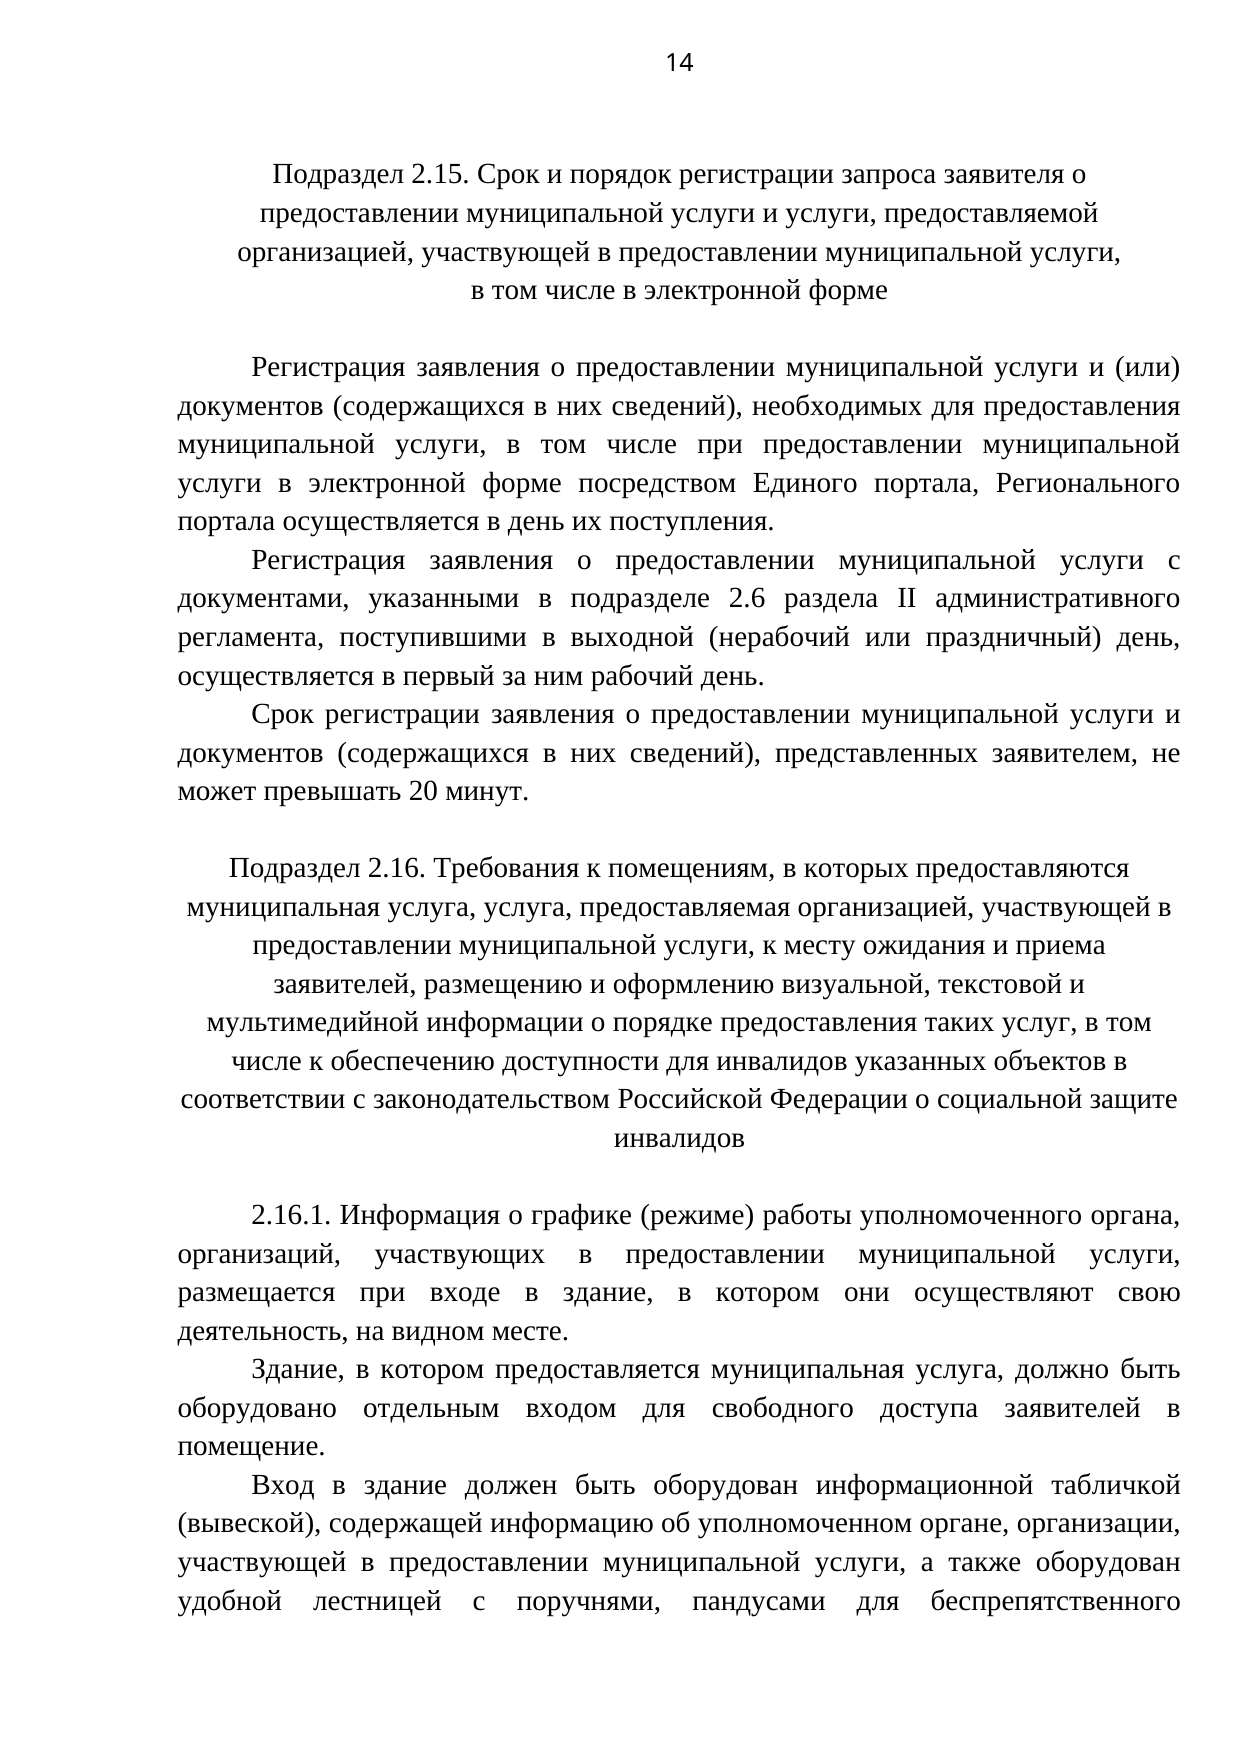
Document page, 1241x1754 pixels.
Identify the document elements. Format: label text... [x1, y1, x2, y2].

text Регистрация заявления о предоставлении муниципальной услуги и (или) документов (содержащихся в них сведений), необходимых для предоставления муниципальной услуги, в том числе при предоставлении муниципальной услуги в электронной форме посредством Единого портала, Регионального портала осуществляется в день их поступления. [177, 349, 1181, 537]
text Подраздел 2.15. Срок и порядок регистрации запроса заявителя о предоставлении муниципальной услуги и услуги, предоставляемой организацией, участвующей в предоставлении муниципальной услуги, [177, 157, 1181, 267]
text Регистрация заявления о предоставлении муниципальной услуги с документами, указанными в подразделе 2.6 раздела II административного регламента, поступившими в выходной (нерабочий или праздничный) день, осуществляется в первый за ним рабочий день. [177, 542, 1181, 691]
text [177, 1467, 1181, 1616]
text Подраздел 2.16. Требования к помещениям, в которых предоставляются муниципальная услуга, услуга, предоставляемая организацией, участвующей в предоставлении муниципальной услуги, к месту ожидания и приема заявителей, размещению и оформлению визуальной, текстовой и мультимедийной информации о порядке предоставления таких услуг, в том числе к обеспечению доступности для инвалидов указанных объектов в соответствии с законодательством Российской Федерации о социальной защите инвалидов [177, 850, 1181, 1154]
text Срок регистрации заявления о предоставлении муниципальной услуги и документов (содержащихся в них сведений), представленных заявителем, не может превышать 20 минут. [177, 696, 1181, 807]
text Здание, в котором предоставляется муниципальная услуга, должно быть оборудовано отдельным входом для свободного доступа заявителей в помещение. [177, 1351, 1181, 1462]
text в том числе в электронной форме [177, 272, 1181, 306]
text 2.16.1. Информация о графике (режиме) работы уполномоченного органа, организаций, участвующих в предоставлении муниципальной услуги, размещается при входе в здание, в котором они осуществляют свою деятельность, на видном месте. [177, 1197, 1181, 1346]
